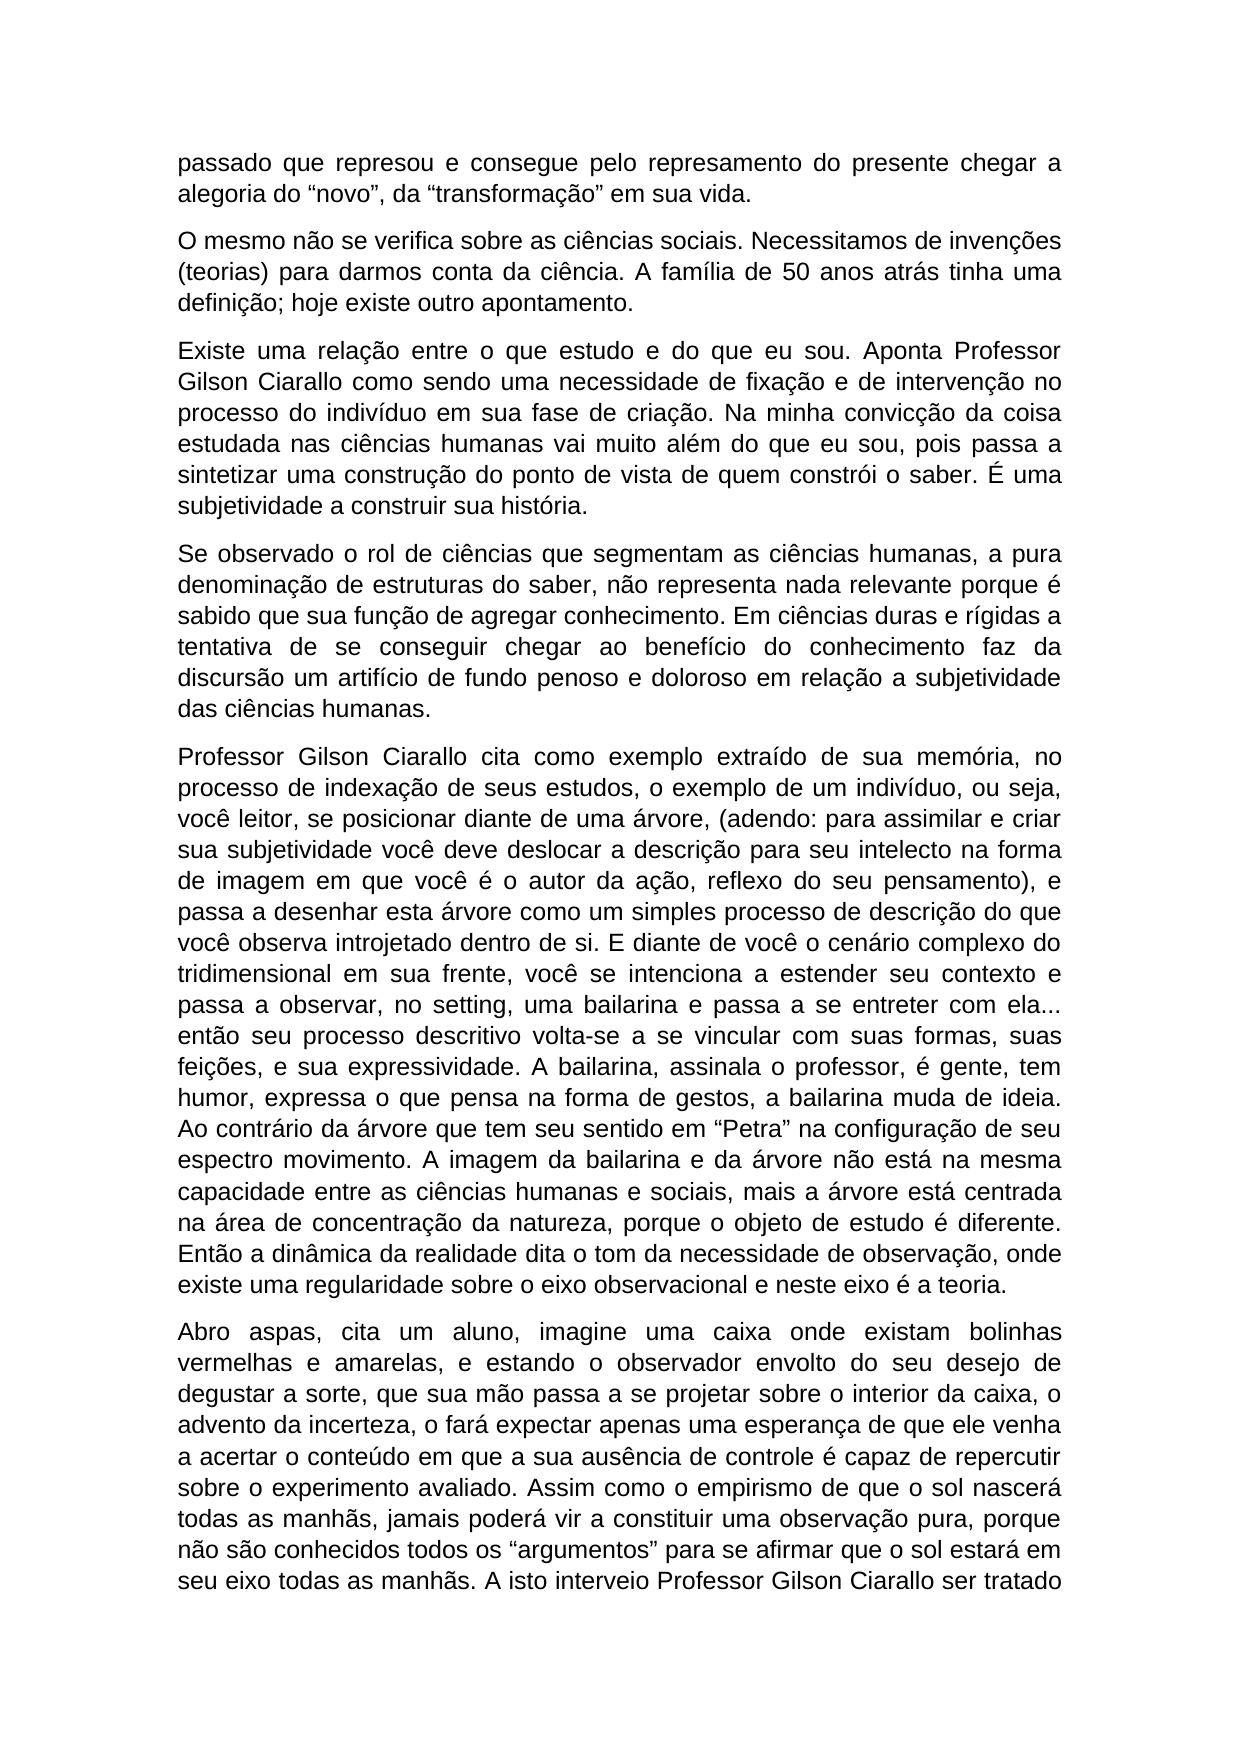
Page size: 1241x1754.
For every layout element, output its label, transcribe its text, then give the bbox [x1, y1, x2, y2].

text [177, 148, 1063, 207]
text O mesmo não se verifica sobre as ciências sociais. Necessitamos de invenções (teorias) para darmos conta da ciência. A família de 50 anos atrás tinha uma definição; hoje existe outro apontamento. [177, 226, 1063, 317]
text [177, 1317, 1063, 1594]
text Professor Gilson Ciarallo cita como exemplo extraído de sua memória, no processo de indexação de seus estudos, o exemplo de um indivíduo, ou seja, você leitor, se posicionar diante de uma árvore, (adendo: para assimilar e criar sua subjetividade você deve deslocar a descrição para seu intelecto na forma de imagem em que você é o autor da ação, reflexo do seu pensamento), e passa a desenhar esta árvore como um simples processo de descrição do que você observa introjetado dentro de si. E diante de você o cenário complexo do tridimensional em sua frente, você se intenciona a estender seu contexto e passa a observar, no setting, uma bailarina e passa a se entreter com ela... então seu processo descritivo volta-se a se vincular com suas formas, suas feições, e sua expressividade. A bailarina, assinala o professor, é gente, tem humor, expressa o que pensa na forma de gestos, a bailarina muda de ideia. Ao contrário da árvore que tem seu sentido em “Petra” na configuração de seu espectro movimento. A imagem da bailarina e da árvore não está na mesma capacidade entre as ciências humanas e sociais, mais a árvore está centrada na área de concentração da natureza, porque o objeto de estudo é diferente. Então a dinâmica da realidade dita o tom da necessidade de observação, onde existe uma regularidade sobre o eixo observacional e neste eixo é a teoria. [177, 742, 1063, 1298]
text Existe uma relação entre o que estudo e do que eu sou. Aponta Professor Gilson Ciarallo como sendo uma necessidade de fixação e de intervenção no processo do indivíduo em sua fase de criação. Na minha convicção da coisa estudada nas ciências humanas vai muito além do que eu sou, pois passa a sintetizar uma construção do ponto de vista de quem constrói o saber. É uma subjetividade a construir sua história. [177, 336, 1063, 520]
text Se observado o rol de ciências que segmentam as ciências humanas, a pura denominação de estruturas do saber, não representa nada relevante porque é sabido que sua função de agregar conhecimento. Em ciências duras e rígidas a tentativa de se conseguir chegar ao benefício do conhecimento faz da discursão um artifício de fundo penoso e doloroso em relação a subjetividade das ciências humanas. [177, 539, 1063, 723]
